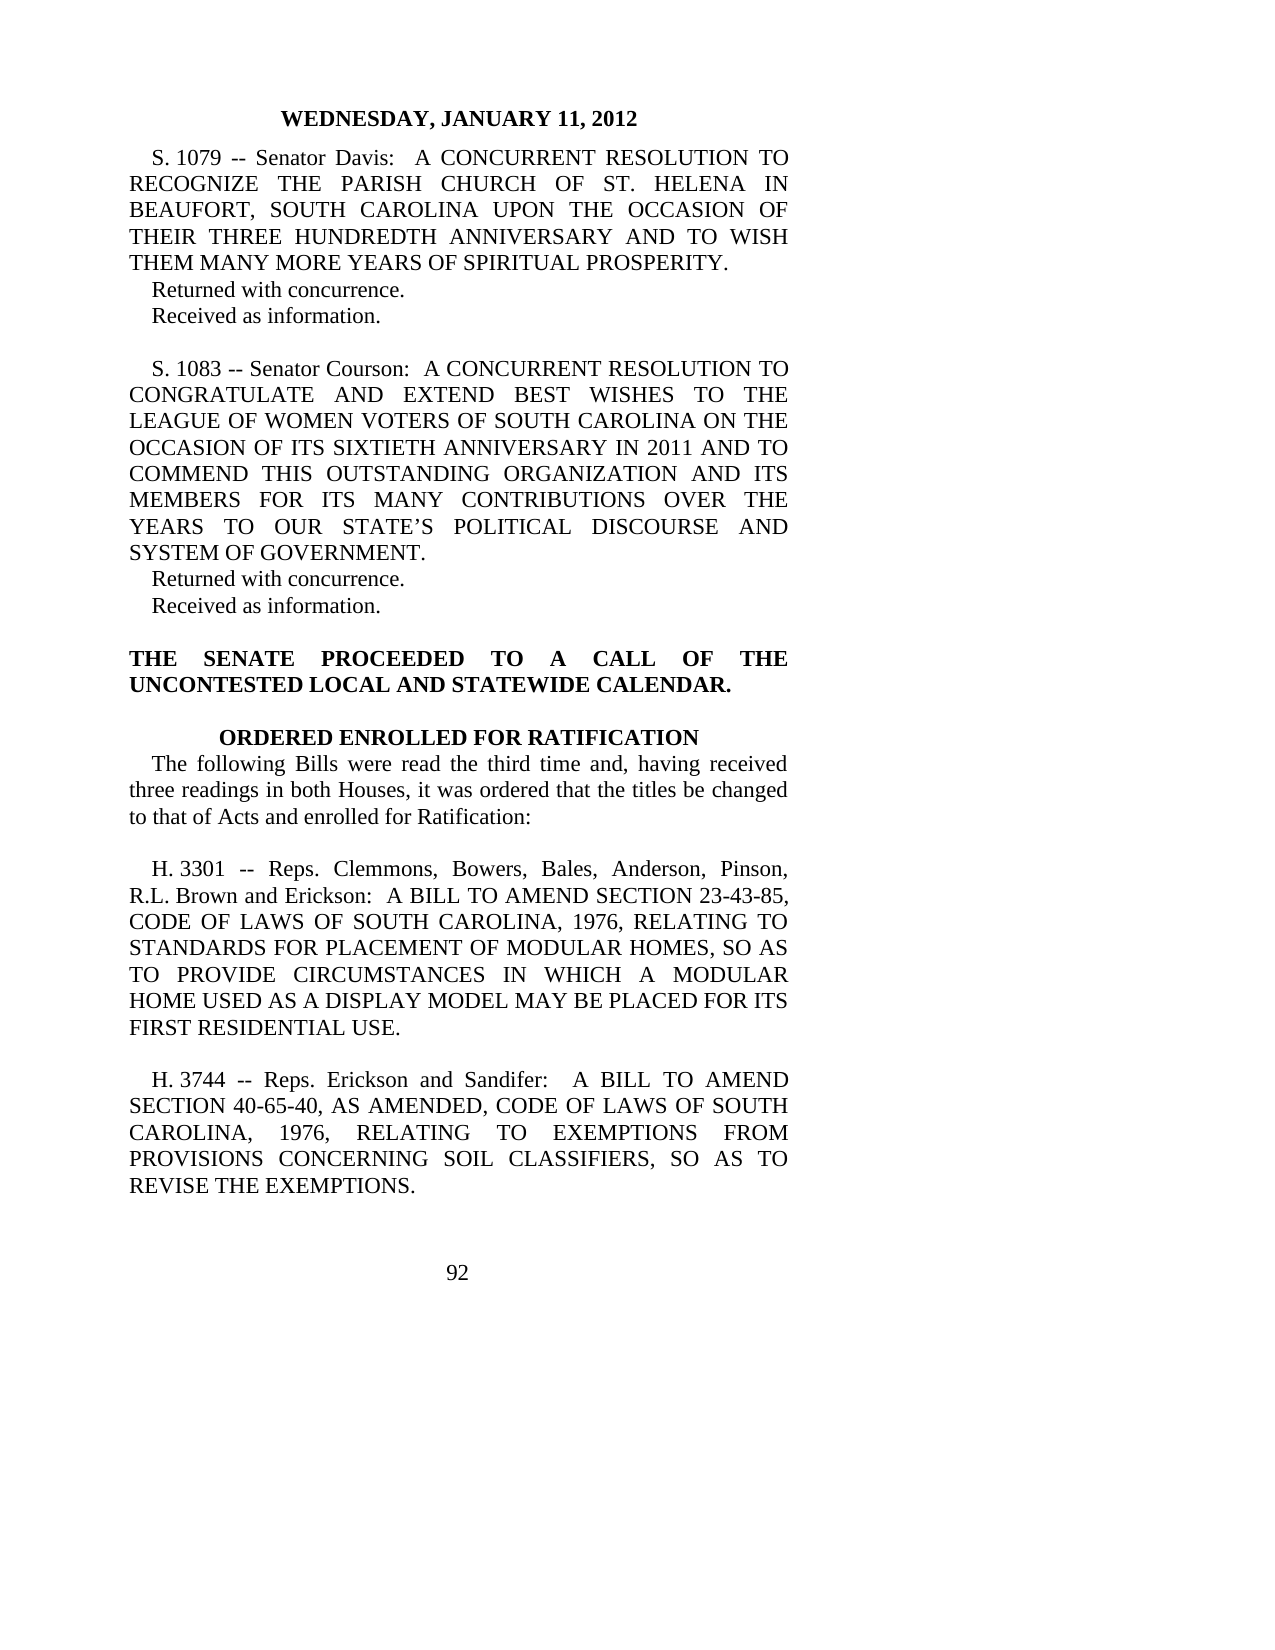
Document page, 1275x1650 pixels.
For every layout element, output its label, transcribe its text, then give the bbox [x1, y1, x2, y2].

text Returned with concurrence. [129, 566, 789, 592]
text Received as information. [129, 302, 789, 328]
text Received as information. [129, 592, 789, 618]
text S. 1083 -- Senator Courson: A CONCURRENT RESOLUTION TO CONGRATULATE AND EXTEND BEST WISHES TO THE LEAGUE OF WOMEN VOTERS OF SOUTH CAROLINA ON THE OCCASION OF ITS SIXTIETH ANNIVERSARY IN 2011 AND TO COMMEND THIS OUTSTANDING ORGANIZATION AND ITS MEMBERS FOR ITS MANY CONTRIBUTIONS OVER THE YEARS TO OUR STATE’S POLITICAL DISCOURSE AND SYSTEM OF GOVERNMENT. [129, 355, 789, 566]
text H. 3744 -- Reps. Erickson and Sandifer: A BILL TO AMEND SECTION 40-65-40, AS AMENDED, CODE OF LAWS OF SOUTH CAROLINA, 1976, RELATING TO EXEMPTIONS FROM PROVISIONS CONCERNING SOIL CLASSIFIERS, SO AS TO REVISE THE EXEMPTIONS. [129, 1066, 789, 1198]
text THE SENATE PROCEEDED TO A CALL OF THE UNCONTESTED LOCAL AND STATEWIDE CALENDAR. [129, 644, 789, 697]
text The following Bills were read the third time and, having received three readings in both Houses, it was ordered that the titles be changed to that of Acts and enrolled for Ratification: [129, 750, 789, 829]
text S. 1079 -- Senator Davis: A CONCURRENT RESOLUTION TO RECOGNIZE THE PARISH CHURCH OF ST. HELENA IN BEAUFORT, SOUTH CAROLINA UPON THE OCCASION OF THEIR THREE HUNDREDTH ANNIVERSARY AND TO WISH THEM MANY MORE YEARS OF SPIRITUAL PROSPERITY. [129, 144, 789, 276]
text Returned with concurrence. [129, 276, 789, 302]
text ORDERED ENROLLED FOR RATIFICATION [129, 724, 789, 750]
text H. 3301 -- Reps. Clemmons, Bowers, Bales, Anderson, Pinson, R.L. Brown and Erickson: A BILL TO AMEND SECTION 23-43-85, CODE OF LAWS OF SOUTH CAROLINA, 1976, RELATING TO STANDARDS FOR PLACEMENT OF MODULAR HOMES, SO AS TO PROVIDE CIRCUMSTANCES IN WHICH A MODULAR HOME USED AS A DISPLAY MODEL MAY BE PLACED FOR ITS FIRST RESIDENTIAL USE. [129, 855, 789, 1040]
